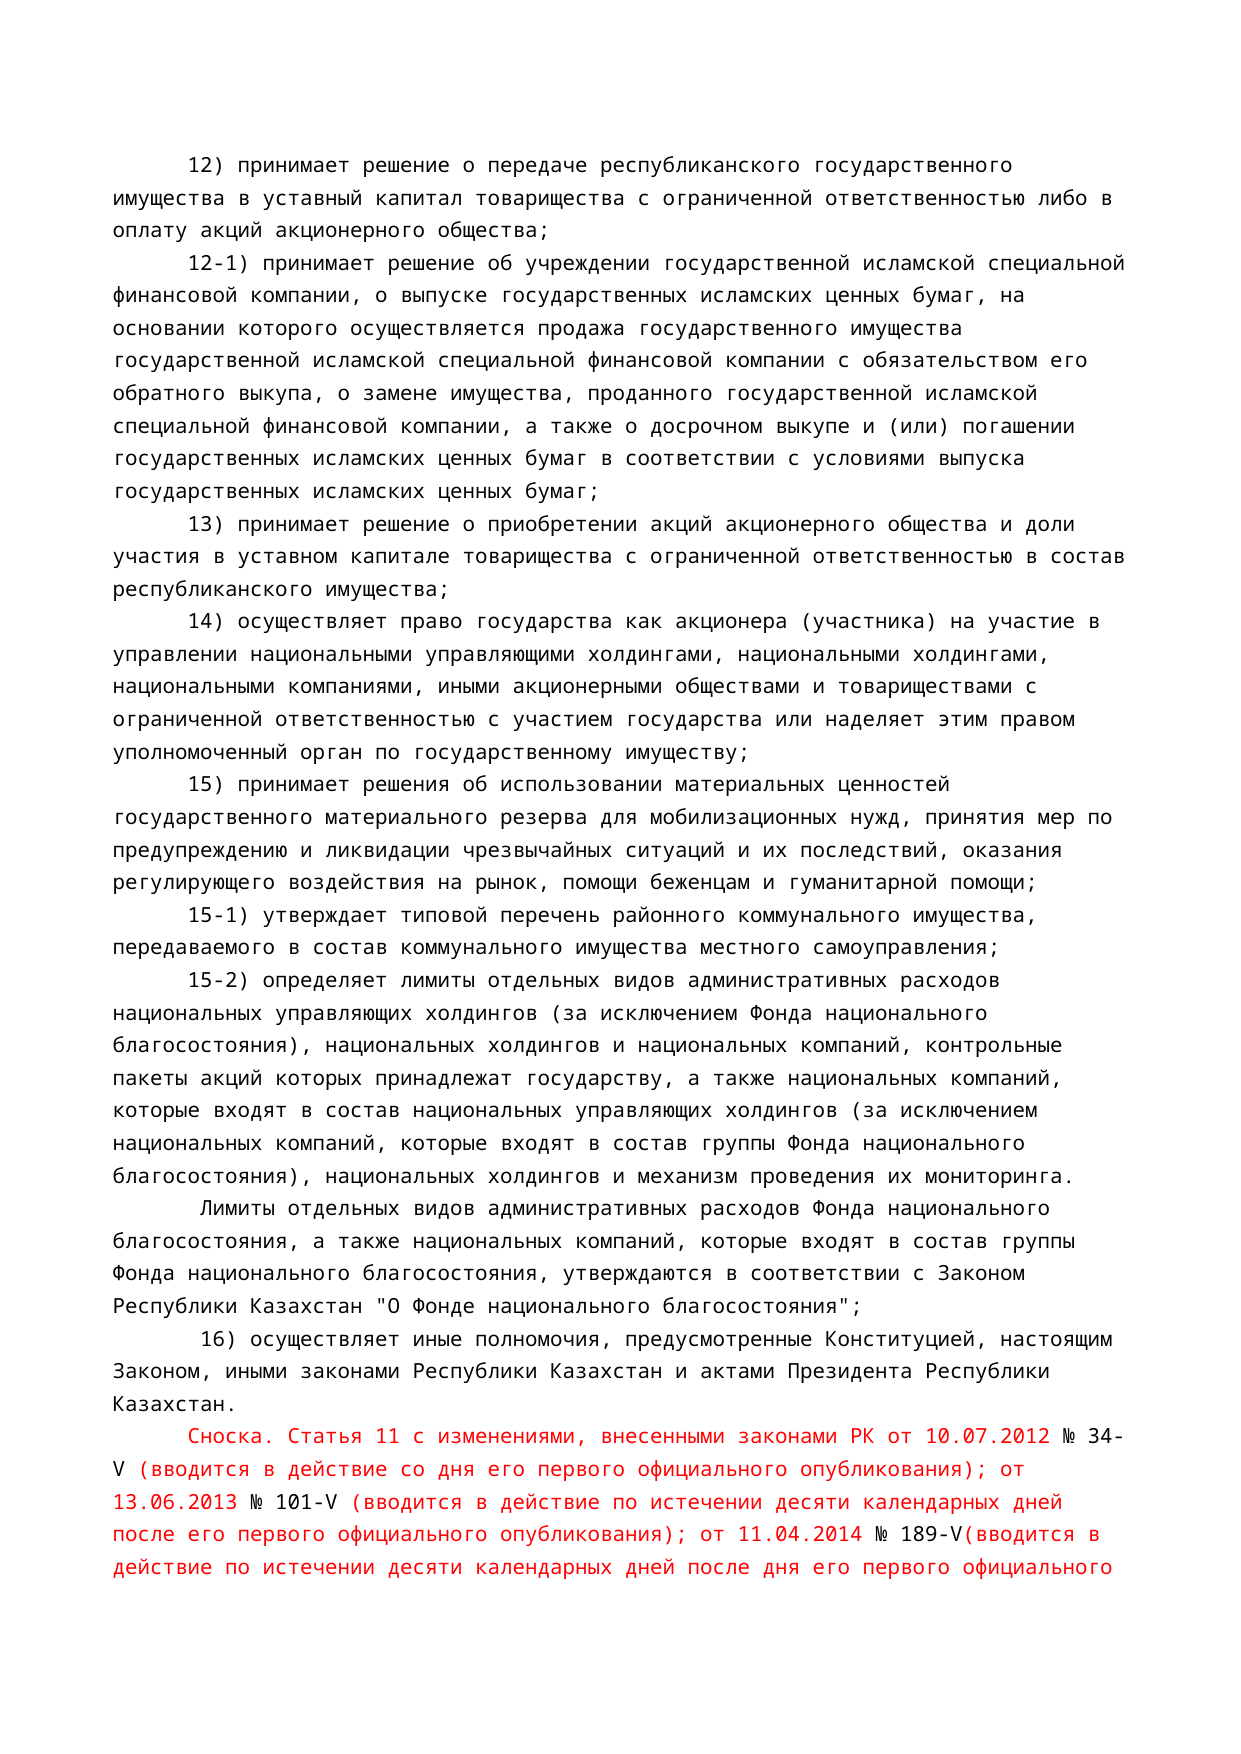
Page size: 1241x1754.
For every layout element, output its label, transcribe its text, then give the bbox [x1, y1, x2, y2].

text 15-2) определяет лимиты отдельных видов административных расходов национальных управляющих холдингов (за исключением Фонда национального благосостояния), национальных холдингов и национальных компаний, контрольные пакеты акций которых принадлежат государству, а также национальных компаний, которые входят в состав национальных управляющих холдингов (за исключением национальных компаний, которые входят в состав группы Фонда национального благосостояния), национальных холдингов и механизм проведения их мониторинга. [112, 965, 1128, 1189]
text 14) осуществляет право государства как акционера (участника) на участие в управлении национальными управляющими холдингами, национальными холдингами, национальными компаниями, иными акционерными обществами и товариществами с ограниченной ответственностью с участием государства или наделяет этим правом уполномоченный орган по государственному имуществу; [112, 606, 1128, 765]
text 16) осуществляет иные полномочия, предусмотренные Конституцией, настоящим Законом, иными законами Республики Казахстан и актами Президента Республики Казахстан. [112, 1324, 1128, 1417]
text 13) принимает решение о приобретении акций акционерного общества и доли участия в уставном капитале товарищества с ограниченной ответственностью в состав республиканского имущества; [112, 509, 1128, 602]
text Лимиты отдельных видов административных расходов Фонда национального благосостояния, а также национальных компаний, которые входят в состав группы Фонда национального благосостояния, утверждаются в соответствии с Законом Республики Казахстан "О Фонде национального благосостояния"; [112, 1193, 1128, 1319]
text 15-1) утверждает типовой перечень районного коммунального имущества, передаваемого в состав коммунального имущества местного самоуправления; [112, 900, 1128, 961]
text 12) принимает решение о передаче республиканского государственного имущества в уставный капитал товарищества с ограниченной ответственностью либо в оплату акций акционерного общества; [112, 150, 1128, 244]
text 15) принимает решения об использовании материальных ценностей государственного материального резерва для мобилизационных нужд, принятия мер по предупреждению и ликвидации чрезвычайных ситуаций и их последствий, оказания регулирующего воздействия на рынок, помощи беженцам и гуманитарной помощи; [112, 769, 1128, 896]
text 12-1) принимает решение об учреждении государственной исламской специальной финансовой компании, о выпуске государственных исламских ценных бумаг, на основании которого осуществляется продажа государственного имущества государственной исламской специальной финансовой компании с обязательством его обратного выкупа, о замене имущества, проданного государственной исламской специальной финансовой компании, а также о досрочном выкупе и (или) погашении государственных исламских ценных бумаг в соответствии с условиями выпуска государственных исламских ценных бумаг; [112, 248, 1128, 504]
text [112, 1422, 1128, 1580]
